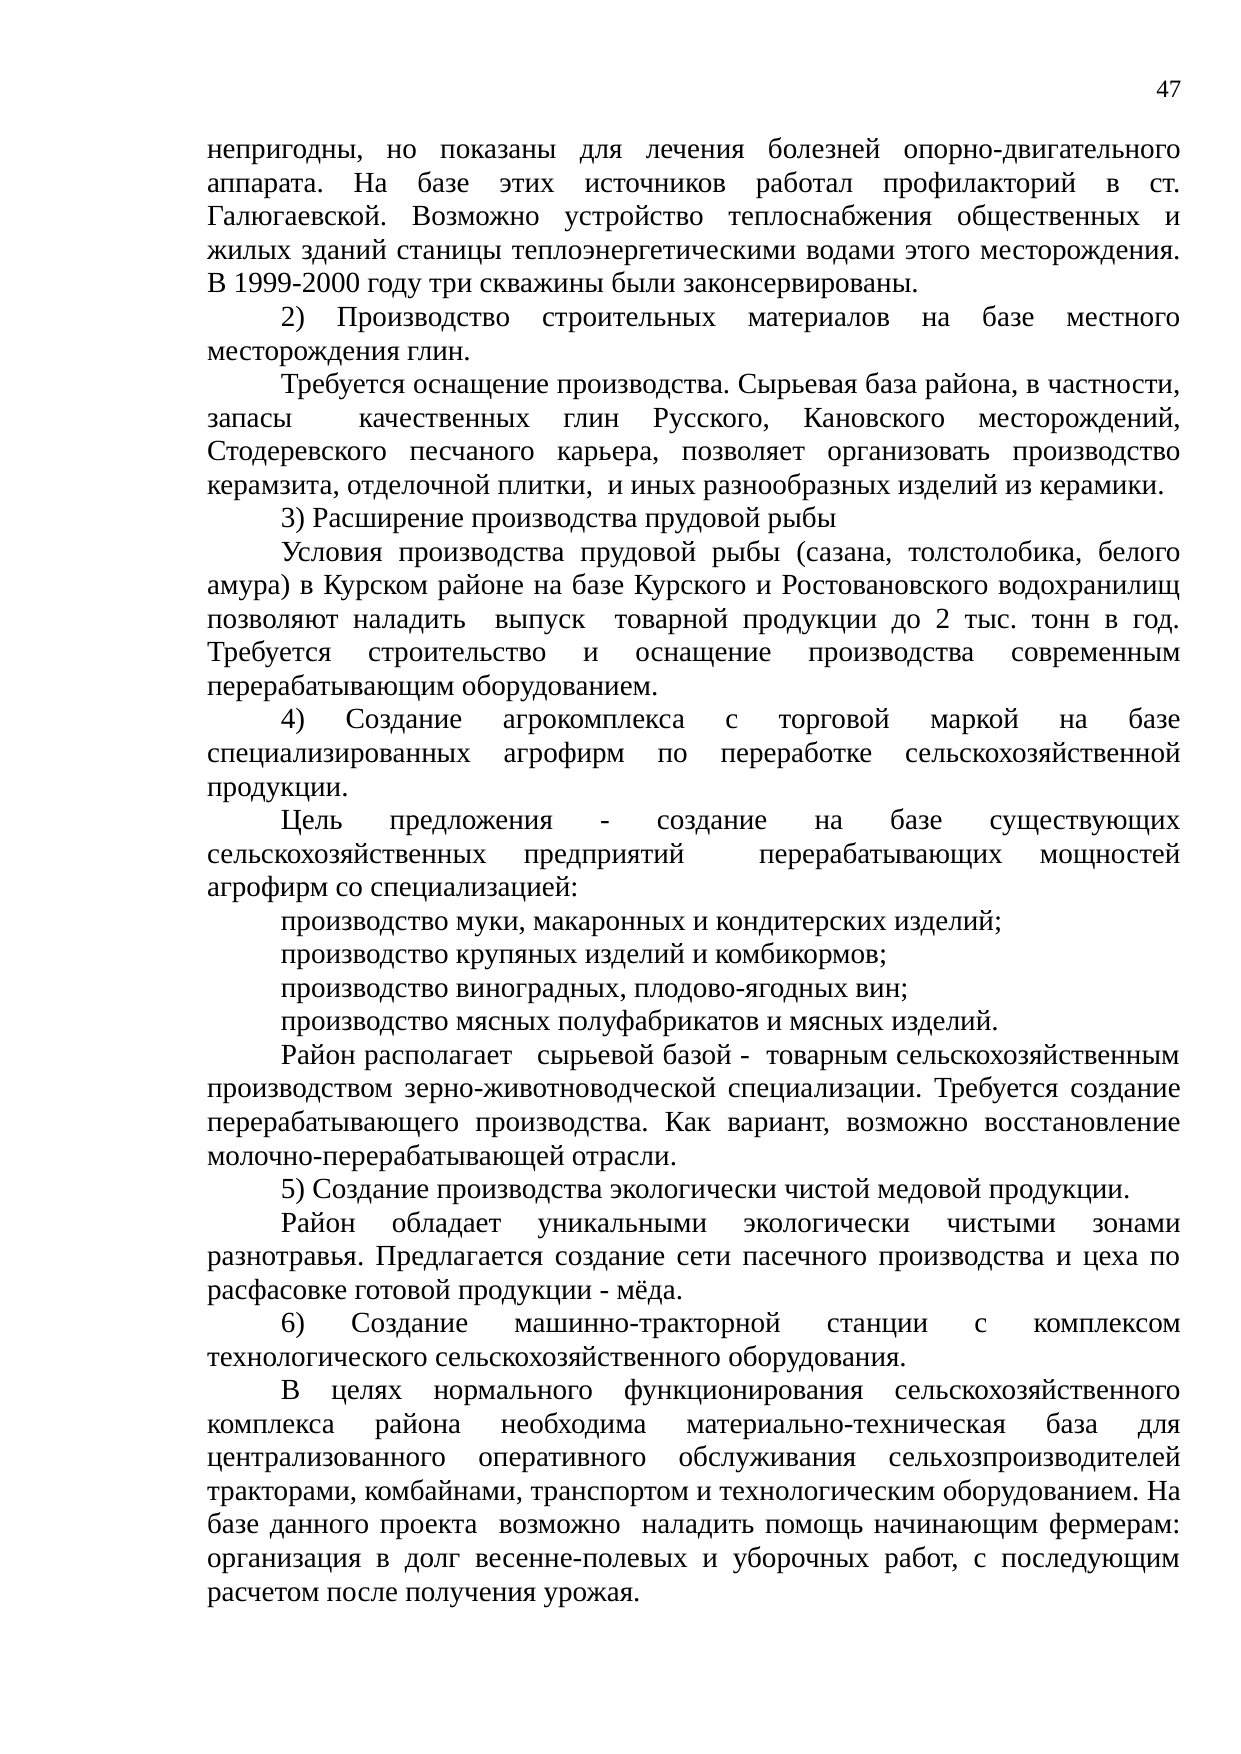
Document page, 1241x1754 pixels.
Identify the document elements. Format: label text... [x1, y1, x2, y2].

text Цель предложения - создание на базе существующих сельскохозяйственных предприятий перерабатывающих мощностей агрофирм со специализацией: [207, 802, 1181, 903]
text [207, 131, 1181, 299]
text Условия производства прудовой рыбы (сазана, толстолобика, белого амура) в Курском районе на базе Курского и Ростовановского водохранилищ позволяют наладить выпуск товарной продукции до 2 тыс. тонн в год. Требуется строительство и оснащение производства современным перерабатывающим оборудованием. [207, 534, 1181, 702]
text 6) Создание машинно-тракторной станции с комплексом технологического сельскохозяйственного оборудования. [207, 1305, 1181, 1372]
text производство крупяных изделий и комбикормов; [207, 936, 1181, 970]
text 3) Расширение производства прудовой рыбы [207, 500, 1181, 534]
text Требуется оснащение производства. Сырьевая база района, в частности, запасы качественных глин Русского, Кановского месторождений, Стодеревского песчаного карьера, позволяет организовать производство керамзита, отделочной плитки, и иных разнообразных изделий из керамики. [207, 366, 1181, 500]
text Район располагает сырьевой базой - товарным сельскохозяйственным производством зерно-животноводческой специализации. Требуется создание перерабатывающего производства. Как вариант, возможно восстановление молочно-перерабатывающей отрасли. [207, 1037, 1181, 1171]
text 5) Создание производства экологически чистой медовой продукции. [207, 1171, 1181, 1205]
text производство виноградных, плодово-ягодных вин; [207, 970, 1181, 1003]
text 4) Создание агрокомплекса с торговой маркой на базе специализированных агрофирм по переработке сельскохозяйственной продукции. [207, 702, 1181, 802]
text производство мясных полуфабрикатов и мясных изделий. [207, 1003, 1181, 1037]
text В целях нормального функционирования сельскохозяйственного комплекса района необходима материально-техническая база для централизованного оперативного обслуживания сельхозпроизводителей тракторами, комбайнами, транспортом и технологическим оборудованием. На базе данного проекта возможно наладить помощь начинающим фермерам: организация в долг весенне-полевых и уборочных работ, с последующим расчетом после получения урожая. [207, 1372, 1181, 1607]
text 2) Производство строительных материалов на базе местного месторождения глин. [207, 299, 1181, 366]
text производство муки, макаронных и кондитерских изделий; [207, 903, 1181, 936]
text Район обладает уникальными экологически чистыми зонами разнотравья. Предлагается создание сети пасечного производства и цеха по расфасовке готовой продукции - мёда. [207, 1205, 1181, 1305]
